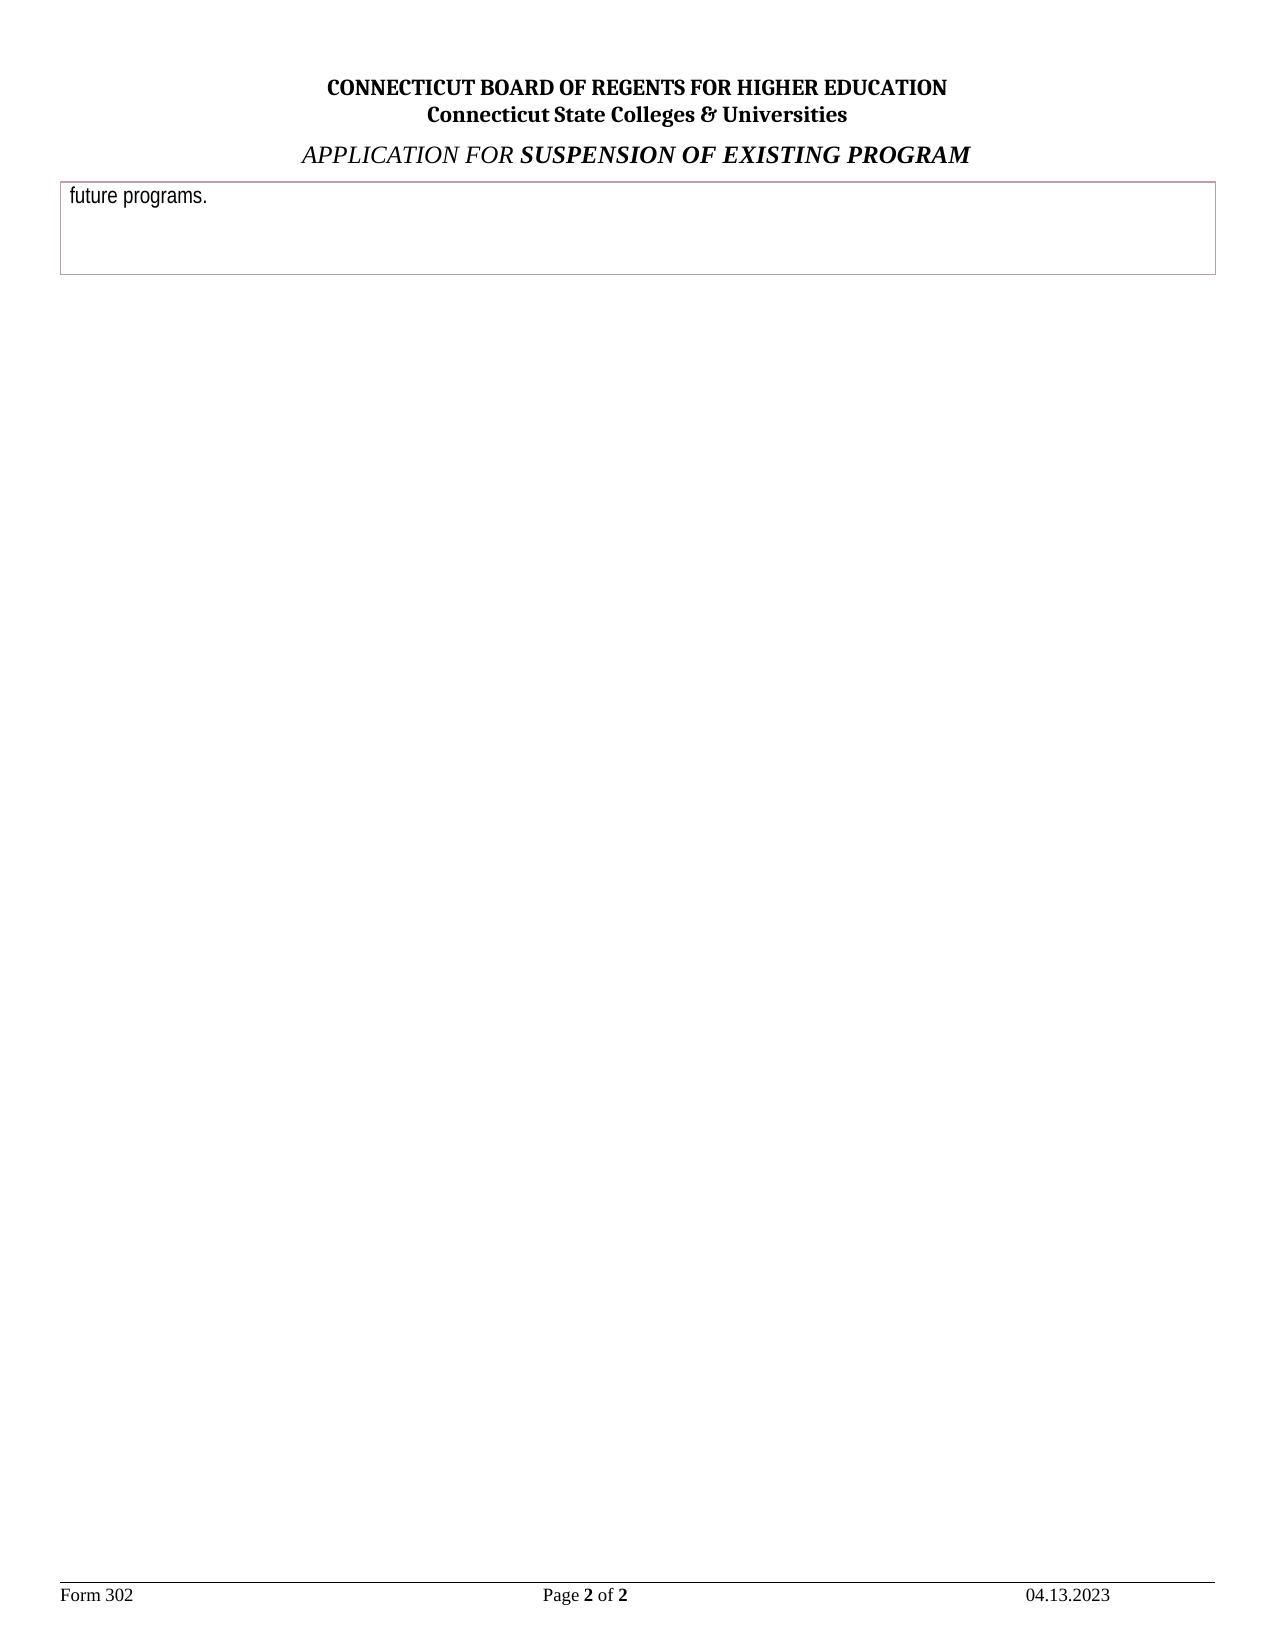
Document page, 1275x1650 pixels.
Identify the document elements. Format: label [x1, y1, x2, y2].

table_header [61, 183, 1215, 274]
